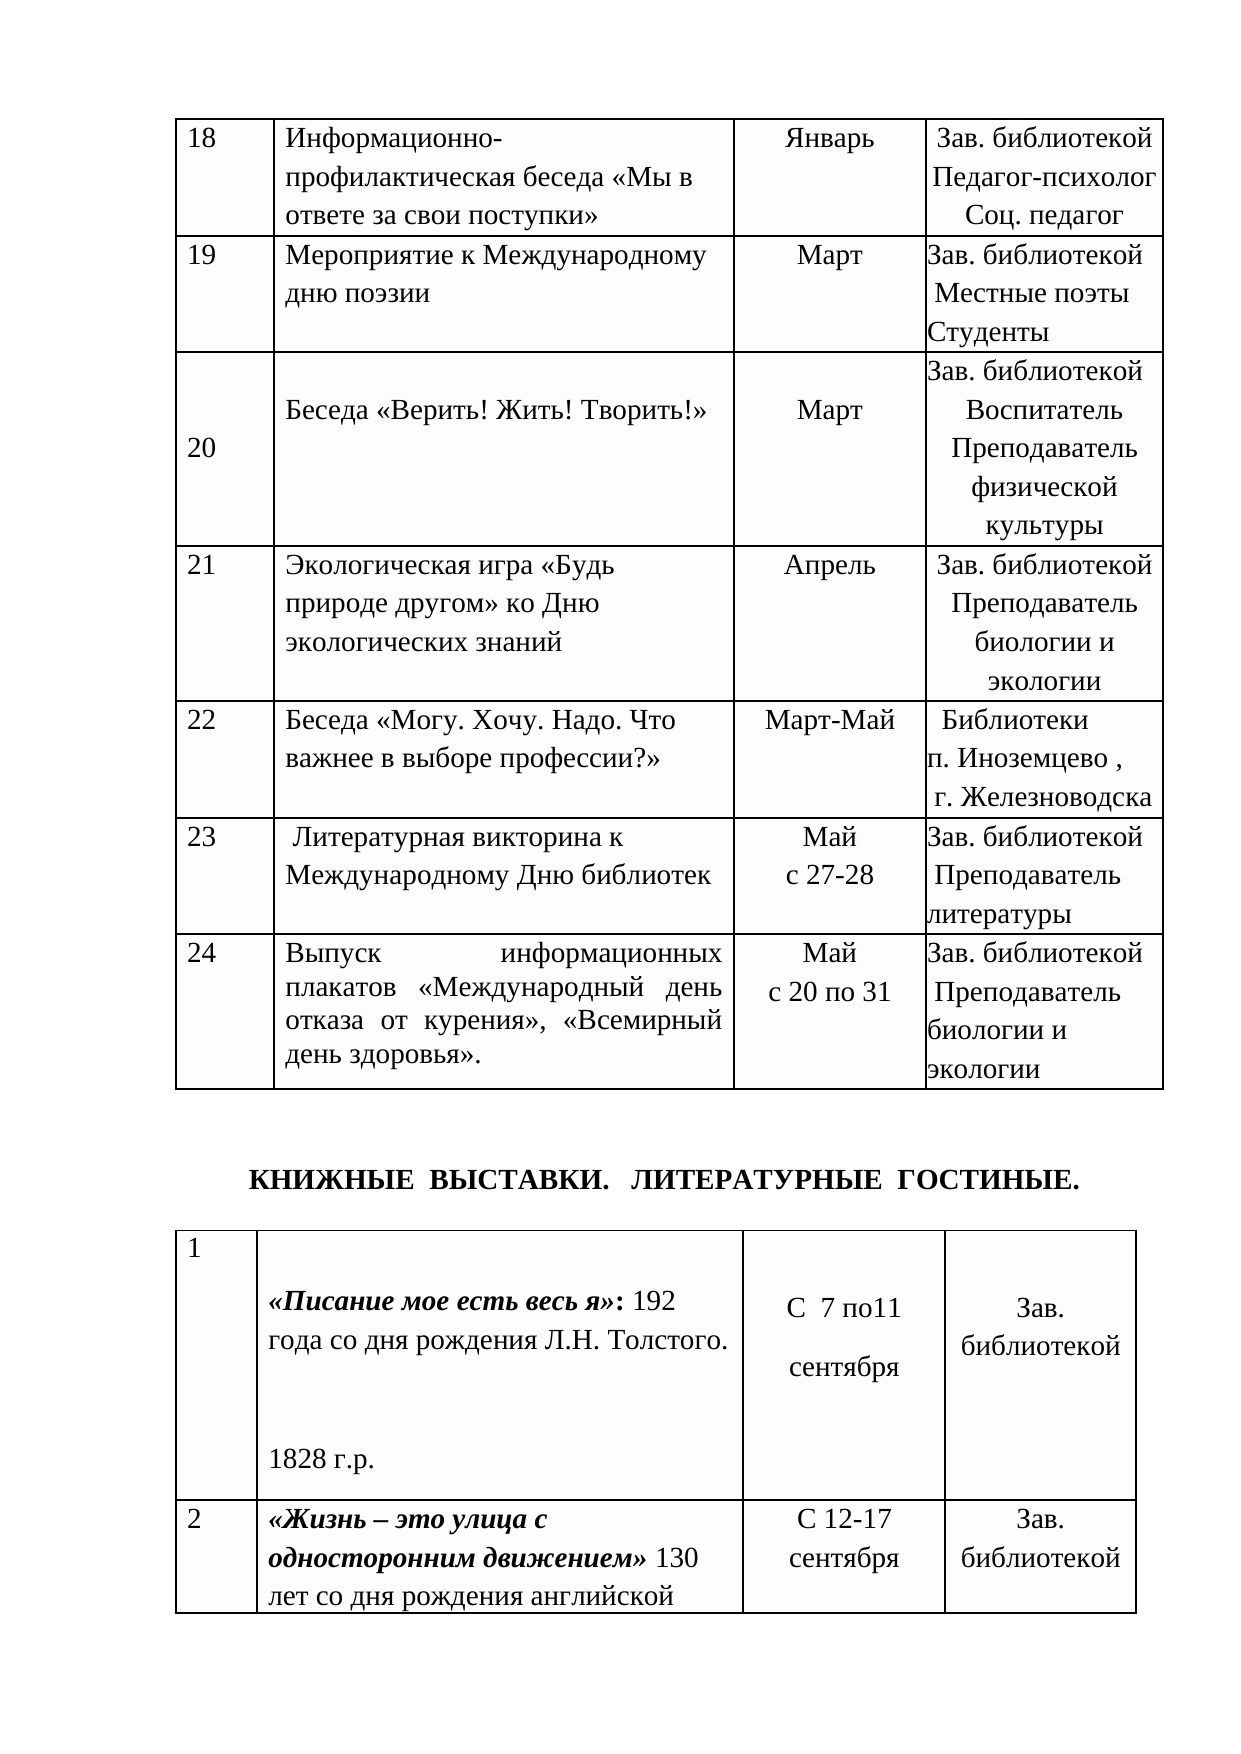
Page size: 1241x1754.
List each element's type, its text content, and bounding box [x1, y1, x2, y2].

table_cell 20 [177, 353, 273, 545]
table_cell Апрель [735, 547, 925, 700]
table_cell Мероприятие к Международному дню поэзии [275, 237, 733, 351]
table_header С 7 по11 сентября [744, 1231, 944, 1499]
table_cell Зав. библиотекой Преподаватель литературы [927, 819, 1162, 933]
table_header «Писание мое есть весь я»: 192 года со дня рождения Л.Н. Толстого. 1828 г.р. [258, 1231, 742, 1499]
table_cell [258, 1501, 742, 1612]
table_header Зав. библиотекой [946, 1231, 1135, 1499]
table_cell Зав. библиотекой Воспитатель Преподаватель физической культуры [927, 353, 1162, 545]
table_cell 24 [177, 935, 273, 1088]
table_cell Литературная викторина к Международному Дню библиотек [275, 819, 733, 933]
table_cell Информационно-профилактическая беседа «Мы в ответе за свои поступки» [275, 120, 733, 235]
table_cell Экологическая игра «Будь природе другом» ко Дню экологических знаний [275, 547, 733, 700]
table_cell Беседа «Могу. Хочу. Надо. Что важнее в выборе профессии?» [275, 702, 733, 817]
table_cell Зав. библиотекой Местные поэты Студенты [927, 237, 1162, 351]
text КНИЖНЫЕ ВЫСТАВКИ. ЛИТЕРАТУРНЫЕ ГОСТИНЫЕ. [177, 1162, 1152, 1196]
table_cell Зав. библиотекой Преподаватель биологии и экологии [927, 935, 1162, 1088]
table_cell 22 [177, 702, 273, 817]
table_cell С 12-17 сентября [744, 1501, 944, 1612]
table_header 1 [177, 1231, 256, 1499]
table_cell Зав. библиотекой [946, 1501, 1135, 1612]
table_cell Библиотеки п. Иноземцево , г. Железноводска [927, 702, 1162, 817]
table_cell Март [735, 237, 925, 351]
table_cell Беседа «Верить! Жить! Творить!» [275, 353, 733, 545]
table_cell 18 [177, 120, 273, 235]
table_cell 2 [177, 1501, 256, 1612]
table_cell Зав. библиотекой Педагог-психолог Соц. педагог [927, 120, 1162, 235]
table_cell Март [735, 353, 925, 545]
table_cell 19 [177, 237, 273, 351]
table_cell Январь [735, 120, 925, 235]
table_cell Выпуск информационных плакатов «Международный день отказа от курения», «Всемирный день здоровья». [275, 935, 733, 1088]
table_cell Март-Май [735, 702, 925, 817]
table_cell 23 [177, 819, 273, 933]
table_cell 21 [177, 547, 273, 700]
table_cell Зав. библиотекой Преподаватель биологии и экологии [927, 547, 1162, 700]
table_cell Май с 27-28 [735, 819, 925, 933]
table_cell Май с 20 по 31 [735, 935, 925, 1088]
